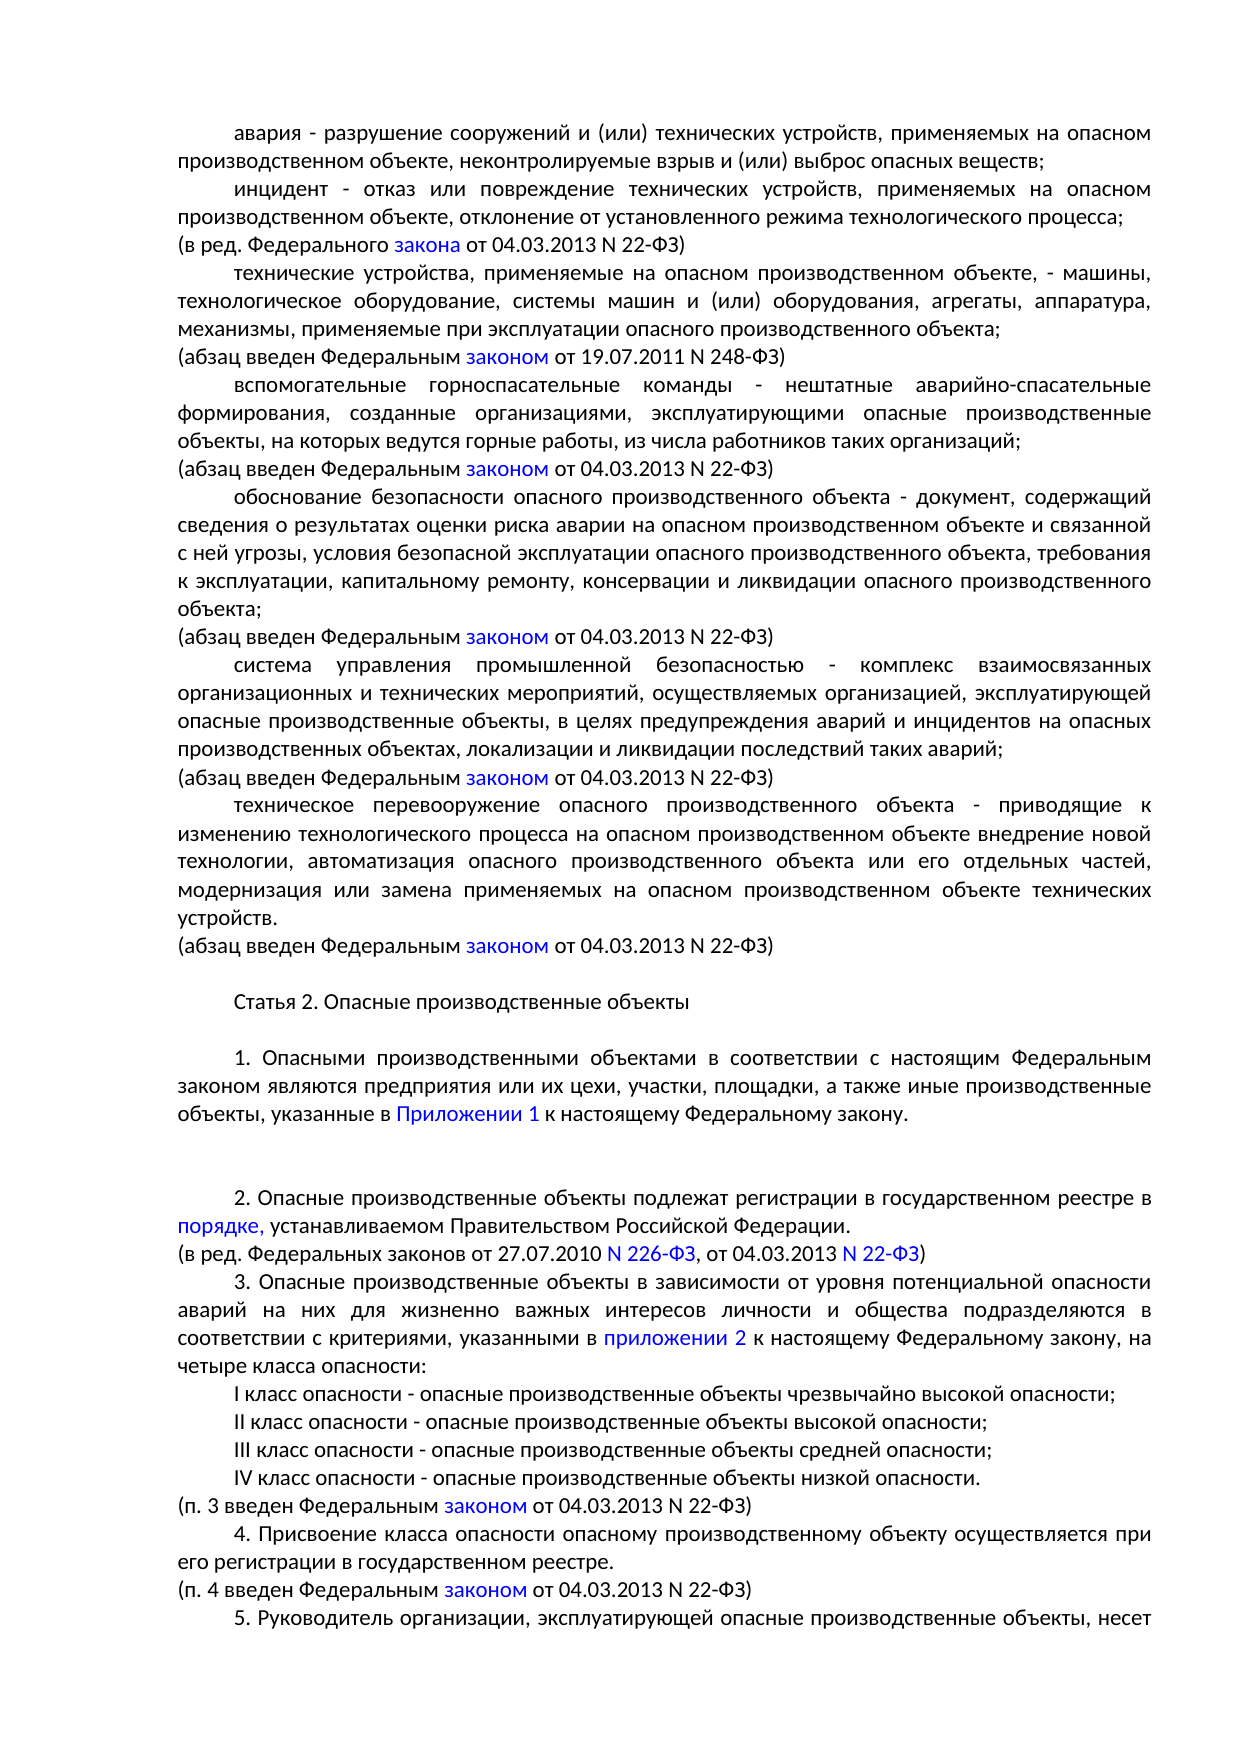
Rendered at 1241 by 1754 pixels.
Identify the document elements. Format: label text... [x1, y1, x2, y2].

text IV класс опасности - опасные производственные объекты низкой опасности. [177, 1463, 1152, 1491]
text (в ред. Федеральных законов от 27.07.2010 N 226-ФЗ, от 04.03.2013 N 22-ФЗ) [177, 1239, 1152, 1267]
text (абзац введен Федеральным законом от 04.03.2013 N 22-ФЗ) [177, 931, 1152, 959]
text обоснование безопасности опасного производственного объекта - документ, содержащий сведения о результатах оценки риска аварии на опасном производственном объекте и связанной с ней угрозы, условия безопасной эксплуатации опасного производственного объекта, требования к эксплуатации, капитальному ремонту, консервации и ликвидации опасного производственного объекта; [177, 482, 1152, 622]
text 4. Присвоение класса опасности опасному производственному объекту осуществляется при его регистрации в государственном реестре. [177, 1519, 1152, 1575]
text 3. Опасные производственные объекты в зависимости от уровня потенциальной опасности аварий на них для жизненно важных интересов личности и общества подразделяются в соответствии с критериями, указанными в приложении 2 к настоящему Федеральному закону, на четыре класса опасности: [177, 1267, 1152, 1379]
text II класс опасности - опасные производственные объекты высокой опасности; [177, 1407, 1152, 1435]
text I класс опасности - опасные производственные объекты чрезвычайно высокой опасности; [177, 1379, 1152, 1407]
text инцидент - отказ или повреждение технических устройств, применяемых на опасном производственном объекте, отклонение от установленного режима технологического процесса; [177, 174, 1152, 230]
text вспомогательные горноспасательные команды - нештатные аварийно-спасательные формирования, созданные организациями, эксплуатирующими опасные производственные объекты, на которых ведутся горные работы, из числа работников таких организаций; [177, 370, 1152, 454]
text (в ред. Федерального закона от 04.03.2013 N 22-ФЗ) [177, 230, 1152, 258]
text 2. Опасные производственные объекты подлежат регистрации в государственном реестре в порядке, устанавливаемом Правительством Российской Федерации. [177, 1183, 1152, 1239]
text система управления промышленной безопасностью - комплекс взаимосвязанных организационных и технических мероприятий, осуществляемых организацией, эксплуатирующей опасные производственные объекты, в целях предупреждения аварий и инцидентов на опасных производственных объектах, локализации и ликвидации последствий таких аварий; [177, 651, 1152, 763]
text (абзац введен Федеральным законом от 04.03.2013 N 22-ФЗ) [177, 454, 1152, 482]
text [177, 1603, 1152, 1631]
text (п. 4 введен Федеральным законом от 04.03.2013 N 22-ФЗ) [177, 1575, 1152, 1603]
text (абзац введен Федеральным законом от 04.03.2013 N 22-ФЗ) [177, 763, 1152, 791]
text Статья 2. Опасные производственные объекты [177, 987, 1152, 1015]
text (абзац введен Федеральным законом от 04.03.2013 N 22-ФЗ) [177, 622, 1152, 651]
text технические устройства, применяемые на опасном производственном объекте, - машины, технологическое оборудование, системы машин и (или) оборудования, агрегаты, аппаратура, механизмы, применяемые при эксплуатации опасного производственного объекта; [177, 258, 1152, 342]
text 1. Опасными производственными объектами в соответствии с настоящим Федеральным законом являются предприятия или их цехи, участки, площадки, а также иные производственные объекты, указанные в Приложении 1 к настоящему Федеральному закону. [177, 1043, 1152, 1127]
text (п. 3 введен Федеральным законом от 04.03.2013 N 22-ФЗ) [177, 1491, 1152, 1519]
text техническое перевооружение опасного производственного объекта - приводящие к изменению технологического процесса на опасном производственном объекте внедрение новой технологии, автоматизация опасного производственного объекта или его отдельных частей, модернизация или замена применяемых на опасном производственном объекте технических устройств. [177, 791, 1152, 931]
text (абзац введен Федеральным законом от 19.07.2011 N 248-ФЗ) [177, 342, 1152, 370]
text авария - разрушение сооружений и (или) технических устройств, применяемых на опасном производственном объекте, неконтролируемые взрыв и (или) выброс опасных веществ; [177, 118, 1152, 174]
text III класс опасности - опасные производственные объекты средней опасности; [177, 1435, 1152, 1463]
